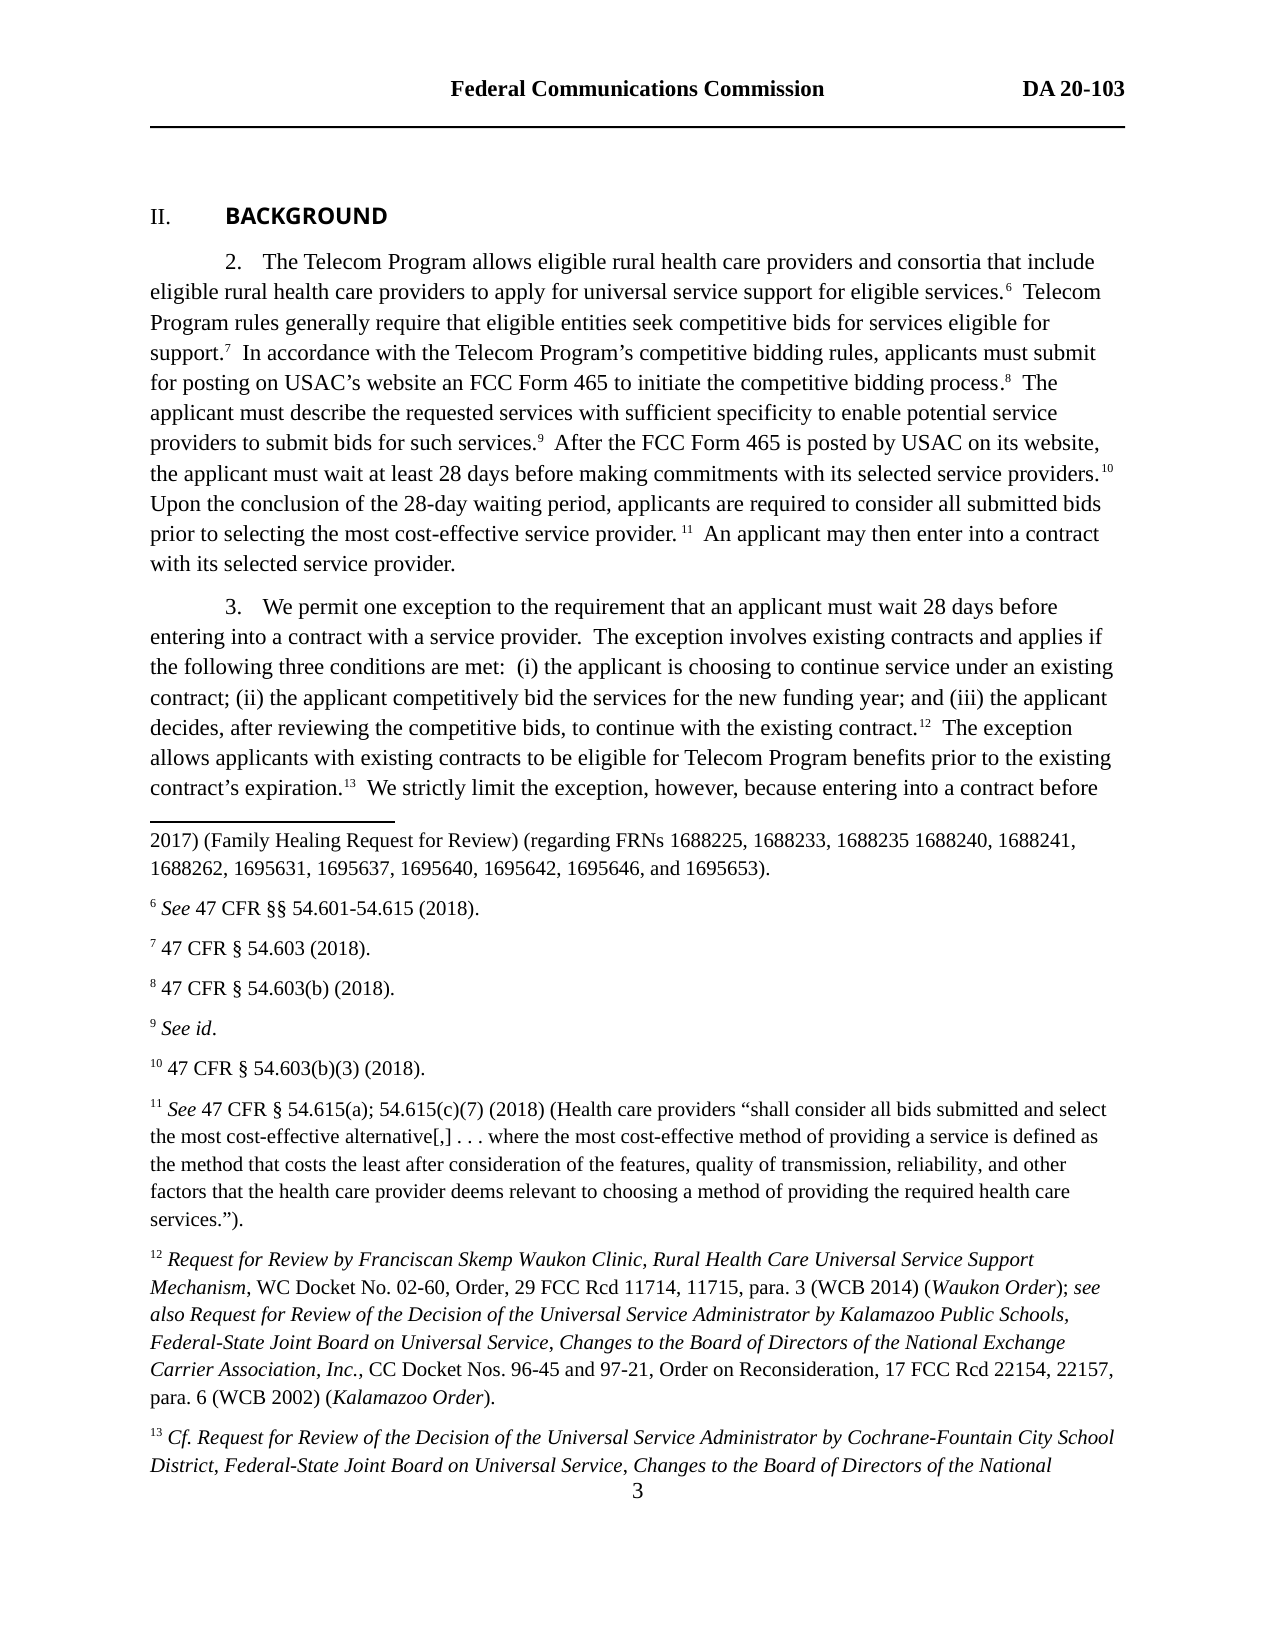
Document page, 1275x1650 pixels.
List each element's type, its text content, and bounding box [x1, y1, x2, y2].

text The Telecom Program allows eligible rural health care providers and consortia that include eligible rural health care providers to apply for universal service support for eligible services. Telecom Program rules generally require that eligible entities seek competitive bids for services eligible for support. In accordance with the Telecom Program’s competitive bidding rules, applicants must submit for posting on USAC’s website an FCC Form 465 to initiate the competitive bidding process. The applicant must describe the requested services with sufficient specificity to enable potential service providers to submit bids for such services. After the FCC Form 465 is posted by USAC on its website, the applicant must wait at least 28 days before making commitments with its selected service providers. Upon the conclusion of the 28-day waiting period, applicants are required to consider all submitted bids prior to selecting the most cost-effective service provider. An applicant may then enter into a contract with its selected service provider. [150, 248, 1125, 577]
subtitle BACKGROUND [150, 200, 1125, 231]
text We permit one exception to the requirement that an applicant must wait 28 days before entering into a contract with a service provider. The exception involves existing contracts and applies if the following three conditions are met: (i) the applicant is choosing to continue service under an existing contract; (ii) the applicant competitively bid the services for the new funding year; and (iii) the applicant decides, after reviewing the competitive bids, to continue with the existing contract. The exception allows applicants with existing contracts to be eligible for Telecom Program benefits prior to the existing contract’s expiration. We strictly limit the exception, however, because entering into a contract before expiration of the 28-day waiting period under any other circumstances circumvents the competitive bidding process and ultimately damages the integrity of the program. We also encourage applicants to memorialize, at the conclusion of the 28-day waiting period, their decision to continue under an existing contract and to enter the date on which they did so as their contract award date. Such action helps USAC to determine whether the applicant properly complied with the Commission’s competitive bidding requirements. [150, 593, 1125, 801]
